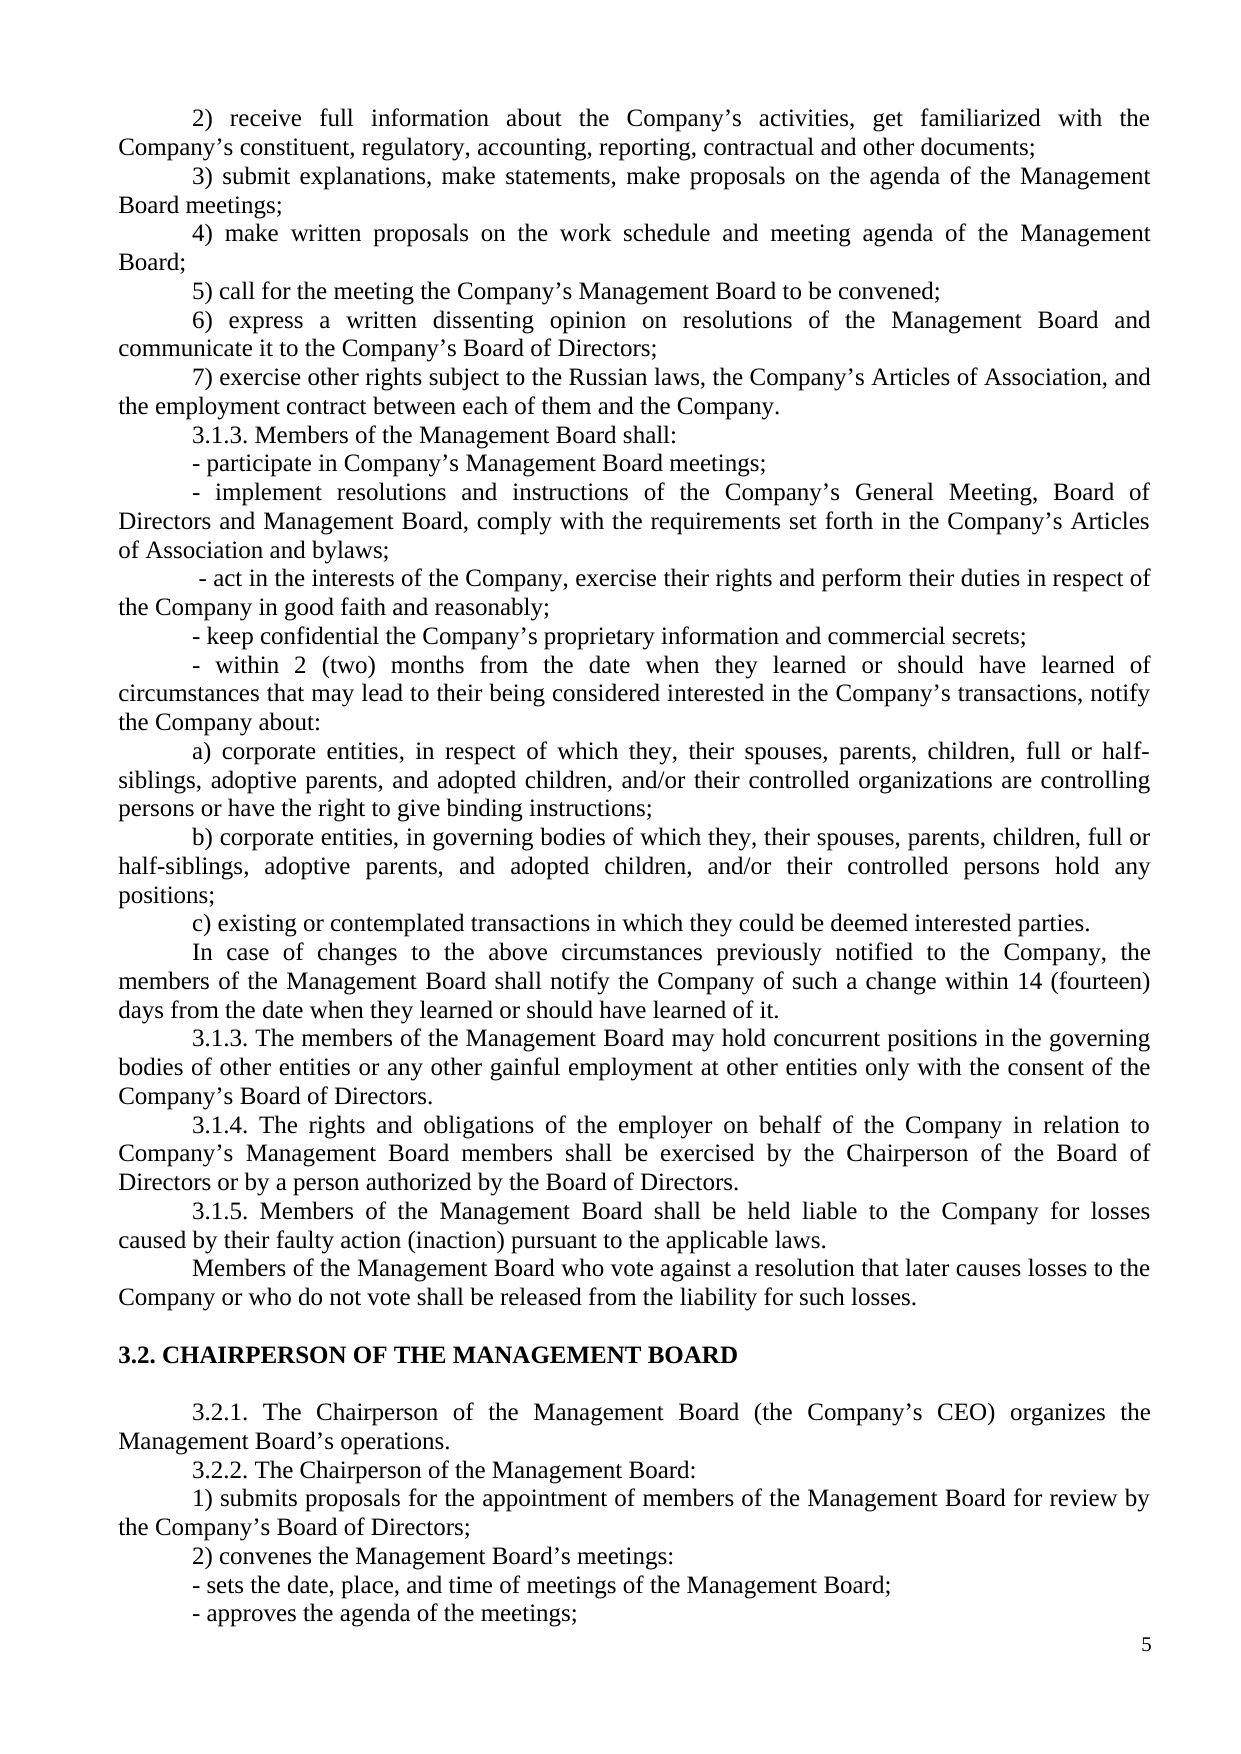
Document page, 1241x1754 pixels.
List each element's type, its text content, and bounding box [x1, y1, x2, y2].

text - implement resolutions and instructions of the Company’s General Meeting, Board of Directors and Management Board, comply with the requirements set forth in the Company’s Articles of Association and bylaws; [118, 477, 1152, 563]
text 5) call for the meeting the Company’s Management Board to be convened; [118, 276, 1152, 305]
text 1) submits proposals for the appointment of members of the Management Board for review by the Company’s Board of Directors; [118, 1483, 1152, 1541]
text In case of changes to the above circumstances previously notified to the Company, the members of the Management Board shall notify the Company of such a change within 14 (fourteen) days from the date when they learned or should have learned of it. [118, 937, 1152, 1023]
text c) existing or contemplated transactions in which they could be deemed interested parties. [118, 908, 1152, 937]
text 3) submit explanations, make statements, make proposals on the agenda of the Management Board meetings; [118, 161, 1152, 218]
text - participate in Company’s Management Board meetings; [118, 448, 1152, 477]
text - approves the agenda of the meetings; [118, 1598, 1152, 1627]
text 3.2.2. The Chairperson of the Management Board: [118, 1455, 1152, 1483]
text b) corporate entities, in governing bodies of which they, their spouses, parents, children, full or half-siblings, adoptive parents, and adopted children, and/or their controlled persons hold any positions; [118, 822, 1152, 908]
text Members of the Management Board who vote against a resolution that later causes losses to the Company or who do not vote shall be released from the liability for such losses. [118, 1253, 1152, 1311]
text - act in the interests of the Company, exercise their rights and perform their duties in respect of the Company in good faith and reasonably; [118, 563, 1152, 621]
text 3.2. CHAIRPERSON OF THE MANAGEMENT BOARD [118, 1340, 1152, 1368]
text 3.2.1. The Chairperson of the Management Board (the Company’s CEO) organizes the Management Board’s operations. [118, 1397, 1152, 1455]
text - keep confidential the Company’s proprietary information and commercial secrets; [118, 621, 1152, 650]
text 3.1.3. Members of the Management Board shall: [118, 420, 1152, 448]
text 3.1.4. The rights and obligations of the employer on behalf of the Company in relation to Company’s Management Board members shall be exercised by the Chairperson of the Board of Directors or by a person authorized by the Board of Directors. [118, 1110, 1152, 1196]
text 2) convenes the Management Board’s meetings: [118, 1541, 1152, 1570]
text - within 2 (two) months from the date when they learned or should have learned of circumstances that may lead to their being considered interested in the Company’s transactions, notify the Company about: [118, 650, 1152, 736]
text 7) exercise other rights subject to the Russian laws, the Company’s Articles of Association, and the employment contract between each of them and the Company. [118, 362, 1152, 420]
text 3.1.3. The members of the Management Board may hold concurrent positions in the governing bodies of other entities or any other gainful employment at other entities only with the consent of the Company’s Board of Directors. [118, 1023, 1152, 1110]
text 3.1.5. Members of the Management Board shall be held liable to the Company for losses caused by their faulty action (inaction) pursuant to the applicable laws. [118, 1196, 1152, 1253]
text 2) receive full information about the Company’s activities, get familiarized with the Company’s constituent, regulatory, accounting, reporting, contractual and other documents; [118, 103, 1152, 161]
text a) corporate entities, in respect of which they, their spouses, parents, children, full or half-siblings, adoptive parents, and adopted children, and/or their controlled organizations are controlling persons or have the right to give binding instructions; [118, 736, 1152, 822]
text 6) express a written dissenting opinion on resolutions of the Management Board and communicate it to the Company’s Board of Directors; [118, 305, 1152, 362]
text 4) make written proposals on the work schedule and meeting agenda of the Management Board; [118, 218, 1152, 276]
text - sets the date, place, and time of meetings of the Management Board; [118, 1570, 1152, 1598]
